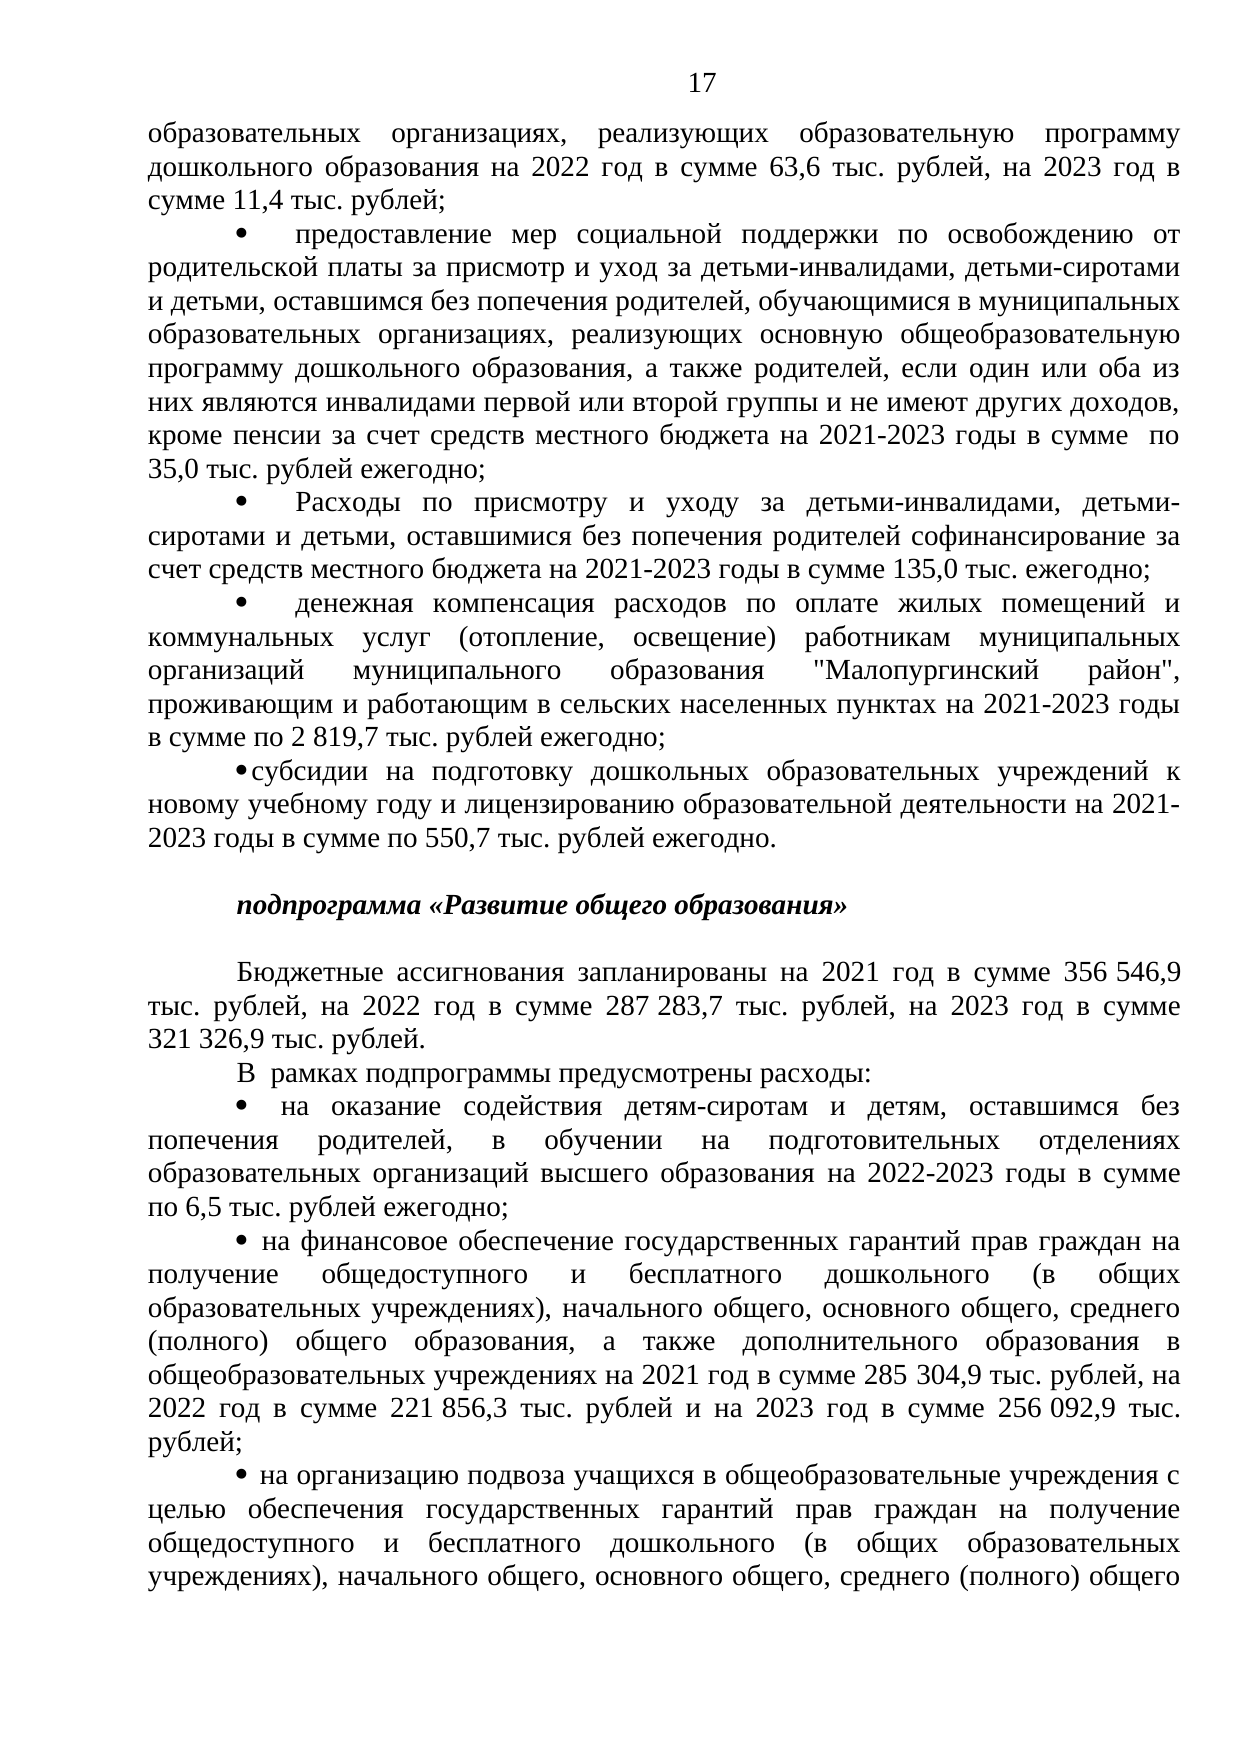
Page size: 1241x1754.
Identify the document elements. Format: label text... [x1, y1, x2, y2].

list предоставление мер социальной поддержки по освобождению от родительской платы за присмотр и уход за детьми-инвалидами, детьми-сиротами и детьми, оставшимся без попечения родителей, обучающимися в муниципальных образовательных организациях, реализующих основную общеобразовательную программу дошкольного образования, а также родителей, если один или оба из них являются инвалидами первой или второй группы и не имеют других доходов, кроме пенсии за счет средств местного бюджета на 2021-2023 годы в сумме по 35,0 тыс. рублей ежегодно; [148, 216, 1181, 484]
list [148, 1457, 1181, 1592]
list денежная компенсация расходов по оплате жилых помещений и коммунальных услуг (отопление, освещение) работникам муниципальных организаций муниципального образования "Малопургинский район", проживающим и работающим в сельских населенных пунктах на 2021-2023 годы в сумме по 2 819,7 тыс. рублей ежегодно; [148, 585, 1181, 753]
text Бюджетные ассигнования запланированы на 2021 год в сумме 356 546,9 тыс. рублей, на 2022 год в сумме 287 283,7 тыс. рублей, на 2023 год в сумме 321 326,9 тыс. рублей. [148, 954, 1181, 1055]
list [148, 115, 1181, 216]
text В рамках подпрограммы предусмотрены расходы: [148, 1055, 1181, 1088]
list на финансовое обеспечение государственных гарантий прав граждан на получение общедоступного и бесплатного дошкольного (в общих образовательных учреждениях), начального общего, основного общего, среднего (полного) общего образования, а также дополнительного образования в общеобразовательных учреждениях на 2021 год в сумме 285 304,9 тыс. рублей, на 2022 год в сумме 221 856,3 тыс. рублей и на 2023 год в сумме 256 092,9 тыс. рублей; [148, 1223, 1181, 1457]
list Расходы по присмотру и уходу за детьми-инвалидами, детьми-сиротами и детьми, оставшимися без попечения родителей софинансирование за счет средств местного бюджета на 2021-2023 годы в сумме 135,0 тыс. ежегодно; [148, 484, 1181, 585]
list на оказание содействия детям-сиротам и детям, оставшимся без попечения родителей, в обучении на подготовительных отделениях образовательных организаций высшего образования на 2022-2023 годы в сумме по 6,5 тыс. рублей ежегодно; [148, 1088, 1181, 1223]
list субсидии на подготовку дошкольных образовательных учреждений к новому учебному году и лицензированию образовательной деятельности на 2021-2023 годы в сумме по 550,7 тыс. рублей ежегодно. [148, 753, 1181, 853]
text подпрограмма «Развитие общего образования» [148, 887, 1181, 921]
